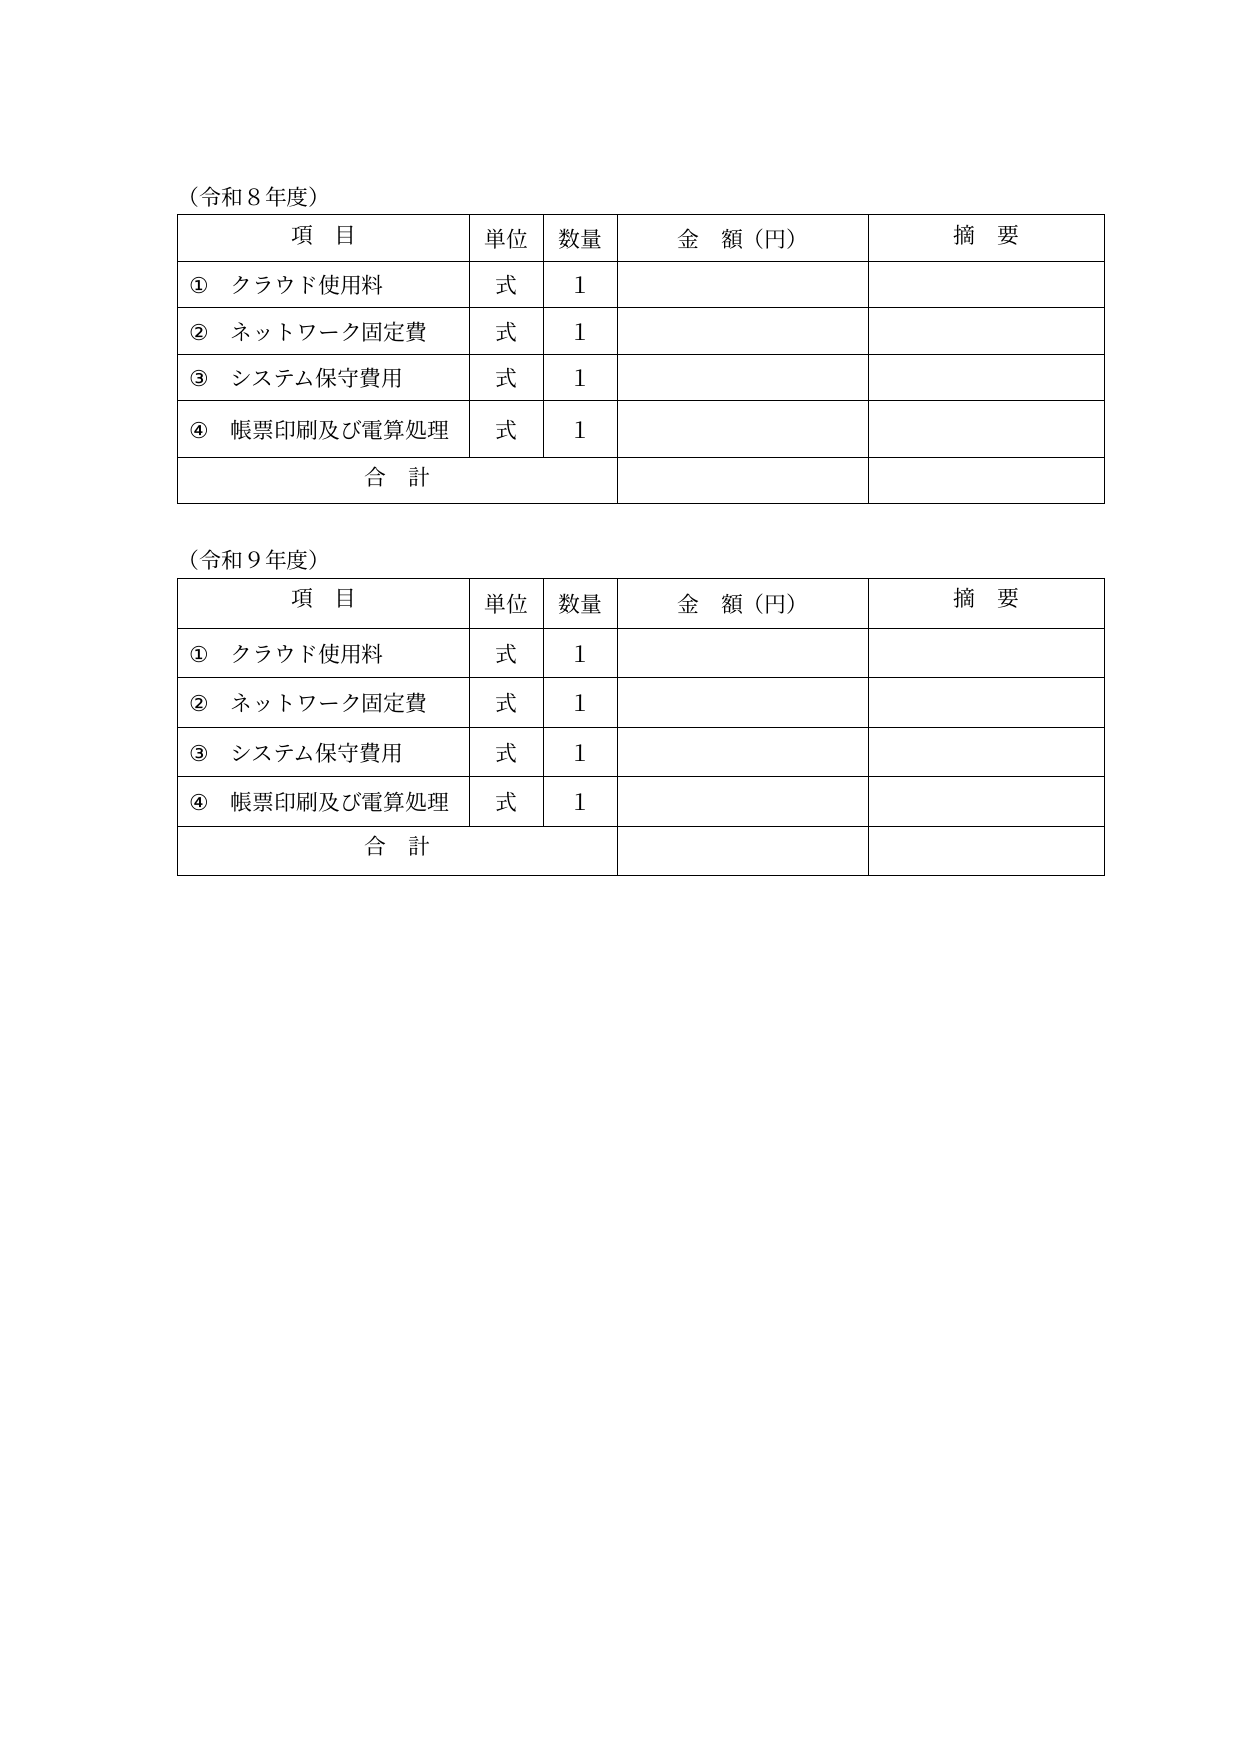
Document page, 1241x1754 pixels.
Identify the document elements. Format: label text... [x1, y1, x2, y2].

table_cell １ [544, 401, 617, 457]
table_header 摘 要 [869, 215, 1104, 261]
table_cell 式 [470, 728, 543, 776]
table_cell １ [544, 728, 617, 776]
table_cell [618, 728, 868, 776]
table_cell １ [544, 308, 617, 354]
table_cell ① クラウド使用料 [178, 262, 469, 307]
table_header 摘 要 [869, 579, 1104, 627]
table_cell ② ネットワーク固定費 [178, 308, 469, 354]
table_cell １ [544, 355, 617, 400]
table_cell ③ システム保守費用 [178, 355, 469, 400]
table_cell [869, 777, 1104, 826]
table_cell [869, 827, 1104, 875]
table_cell ④ 帳票印刷及び電算処理 [178, 401, 469, 457]
table_cell １ [544, 262, 617, 307]
table_cell ④ 帳票印刷及び電算処理 [178, 777, 469, 826]
table_cell 式 [470, 262, 543, 307]
table_header 金 額（円） [618, 215, 868, 261]
table_cell [869, 678, 1104, 727]
table_cell [869, 308, 1104, 354]
table_cell １ [544, 777, 617, 826]
table_cell [618, 262, 868, 307]
table_header 単位 [470, 215, 543, 261]
table_cell ① クラウド使用料 [178, 629, 469, 677]
table_header 項 目 [178, 579, 469, 627]
table_cell [869, 629, 1104, 677]
table_cell [869, 262, 1104, 307]
table_cell 式 [470, 308, 543, 354]
table_cell [869, 458, 1104, 503]
table_cell 式 [470, 777, 543, 826]
table_cell 式 [470, 629, 543, 677]
table_cell 式 [470, 678, 543, 727]
table_header 数量 [544, 215, 617, 261]
table_cell 式 [470, 355, 543, 400]
table_cell [618, 458, 868, 503]
table_header 項 目 [178, 215, 469, 261]
table_cell [869, 401, 1104, 457]
table_cell １ [544, 678, 617, 727]
text （令和８年度） [177, 178, 1092, 214]
table_cell ③ システム保守費用 [178, 728, 469, 776]
table_header 数量 [544, 579, 617, 627]
table_cell [618, 401, 868, 457]
table_cell [618, 678, 868, 727]
table_cell 式 [470, 401, 543, 457]
table_cell 合 計 [178, 458, 617, 503]
table_cell 合 計 [178, 827, 617, 875]
table_header 金 額（円） [618, 579, 868, 627]
text （令和９年度） [177, 541, 1092, 578]
table_cell [618, 827, 868, 875]
table_cell ② ネットワーク固定費 [178, 678, 469, 727]
table_cell １ [544, 629, 617, 677]
table_cell [618, 629, 868, 677]
table_header 単位 [470, 579, 543, 627]
table_cell [869, 728, 1104, 776]
table_cell [618, 777, 868, 826]
table_cell [618, 308, 868, 354]
table_cell [869, 355, 1104, 400]
table_cell [618, 355, 868, 400]
